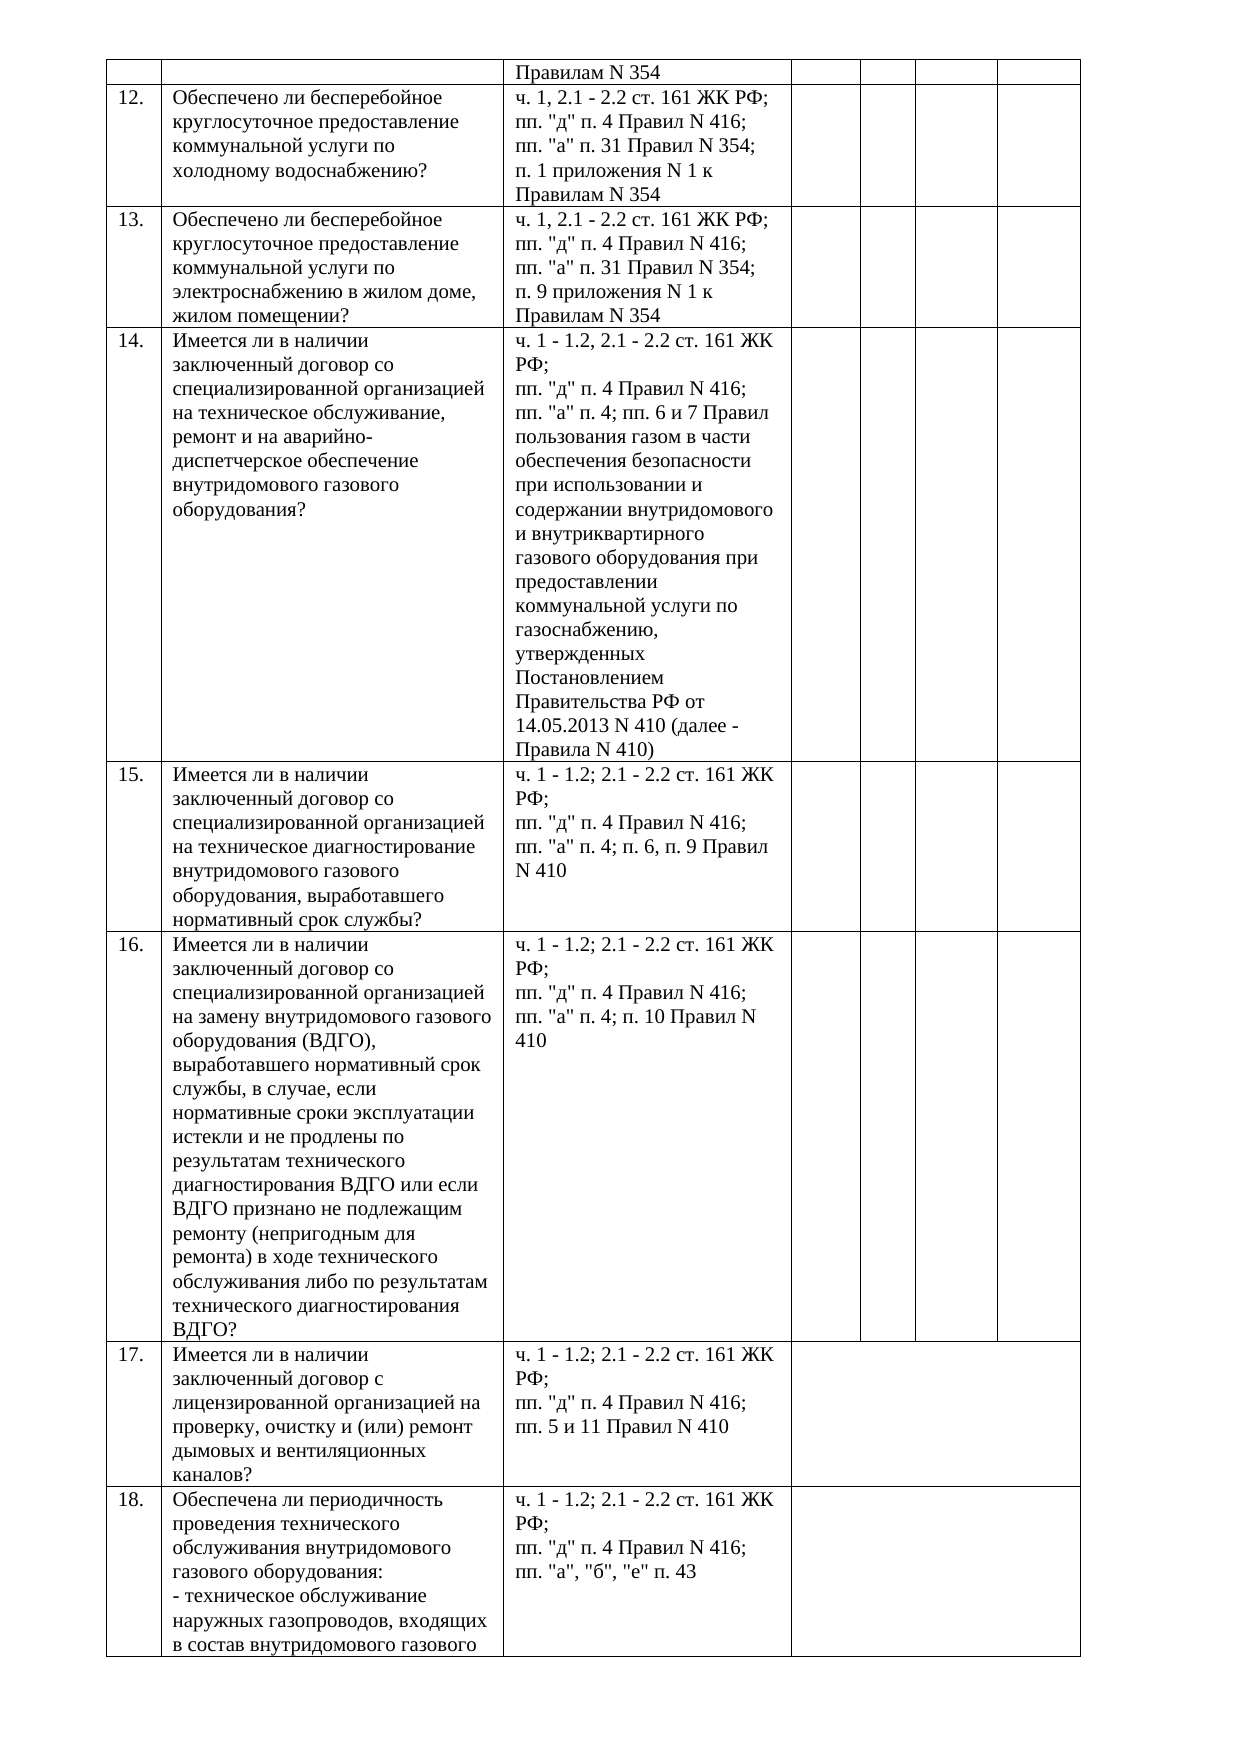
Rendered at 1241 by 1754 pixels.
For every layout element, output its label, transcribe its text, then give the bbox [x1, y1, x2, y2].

table_cell Имеется ли в наличии заключенный договор с лицензированной организацией на проверку, очистку и (или) ремонт дымовых и вентиляционных каналов? [162, 1342, 503, 1486]
table_cell [792, 1487, 1080, 1656]
table_cell [861, 85, 915, 206]
table_cell ч. 1, 2.1 - 2.2 ст. 161 ЖК РФ; пп. "д" п. 4 Правил N 416; пп. "а" п. 31 Правил N 354; п. 1 приложения N 1 к Правилам N 354 [504, 85, 791, 206]
table_cell [107, 932, 161, 1341]
table_cell [861, 207, 915, 327]
table_cell ч. 1, 2.1 - 2.2 ст. 161 ЖК РФ; пп. "д" п. 4 Правил N 416; пп. "а" п. 31 Правил N 354; п. 9 приложения N 1 к Правилам N 354 [504, 207, 791, 327]
table_cell [792, 207, 860, 327]
table_cell [998, 85, 1080, 206]
table_cell [792, 932, 860, 1341]
table_cell Обеспечено ли бесперебойное круглосуточное предоставление коммунальной услуги по холодному водоснабжению? [162, 85, 503, 206]
table_cell [861, 328, 915, 761]
table_cell ч. 1 - 1.2; 2.1 - 2.2 ст. 161 ЖК РФ; пп. "д" п. 4 Правил N 416; пп. "а" п. 4; п. 10 Правил N 410 [504, 932, 791, 1341]
table_cell [107, 1342, 161, 1486]
table_cell [998, 207, 1080, 327]
table_cell [916, 85, 997, 206]
table_cell [916, 60, 997, 84]
table_cell [107, 85, 161, 206]
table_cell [504, 1487, 791, 1656]
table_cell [162, 1487, 503, 1656]
table_cell Имеется ли в наличии заключенный договор со специализированной организацией на техническое диагностирование внутридомового газового оборудования, выработавшего нормативный срок службы? [162, 762, 503, 931]
table_cell [107, 60, 161, 84]
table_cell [504, 60, 791, 84]
table_cell [792, 85, 860, 206]
table_cell [792, 1342, 1080, 1486]
table_cell [998, 932, 1080, 1341]
table_cell [916, 932, 997, 1341]
table_cell [792, 762, 860, 931]
table_cell [792, 328, 860, 761]
table_cell Имеется ли в наличии заключенный договор со специализированной организацией на замену внутридомового газового оборудования (ВДГО), выработавшего нормативный срок службы, в случае, если нормативные сроки эксплуатации истекли и не продлены по результатам технического диагностирования ВДГО или если ВДГО признано не подлежащим ремонту (непригодным для ремонта) в ходе технического обслуживания либо по результатам технического диагностирования ВДГО? [162, 932, 503, 1341]
table_cell ч. 1 - 1.2; 2.1 - 2.2 ст. 161 ЖК РФ; пп. "д" п. 4 Правил N 416; пп. 5 и 11 Правил N 410 [504, 1342, 791, 1486]
table_cell [916, 328, 997, 761]
table_cell Имеется ли в наличии заключенный договор со специализированной организацией на техническое обслуживание, ремонт и на аварийно-диспетчерское обеспечение внутридомового газового оборудования? [162, 328, 503, 761]
table_cell [792, 60, 860, 84]
table_cell ч. 1 - 1.2, 2.1 - 2.2 ст. 161 ЖК РФ; пп. "д" п. 4 Правил N 416; пп. "а" п. 4; пп. 6 и 7 Правил пользования газом в части обеспечения безопасности при использовании и содержании внутридомового и внутриквартирного газового оборудования при предоставлении коммунальной услуги по газоснабжению, утвержденных Постановлением Правительства РФ от 14.05.2013 N 410 (далее - Правила N 410) [504, 328, 791, 761]
table_cell [861, 932, 915, 1341]
table_cell [107, 1487, 161, 1656]
table_cell [916, 762, 997, 931]
table_cell [107, 328, 161, 761]
table_cell [998, 60, 1080, 84]
table_cell [998, 328, 1080, 761]
table_cell [916, 207, 997, 327]
table_cell [107, 762, 161, 931]
table_cell ч. 1 - 1.2; 2.1 - 2.2 ст. 161 ЖК РФ; пп. "д" п. 4 Правил N 416; пп. "а" п. 4; п. 6, п. 9 Правил N 410 [504, 762, 791, 931]
table_cell [861, 762, 915, 931]
table_cell [861, 60, 915, 84]
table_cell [162, 60, 503, 84]
table_cell Обеспечено ли бесперебойное круглосуточное предоставление коммунальной услуги по электроснабжению в жилом доме, жилом помещении? [162, 207, 503, 327]
table_cell [998, 762, 1080, 931]
table_cell [107, 207, 161, 327]
